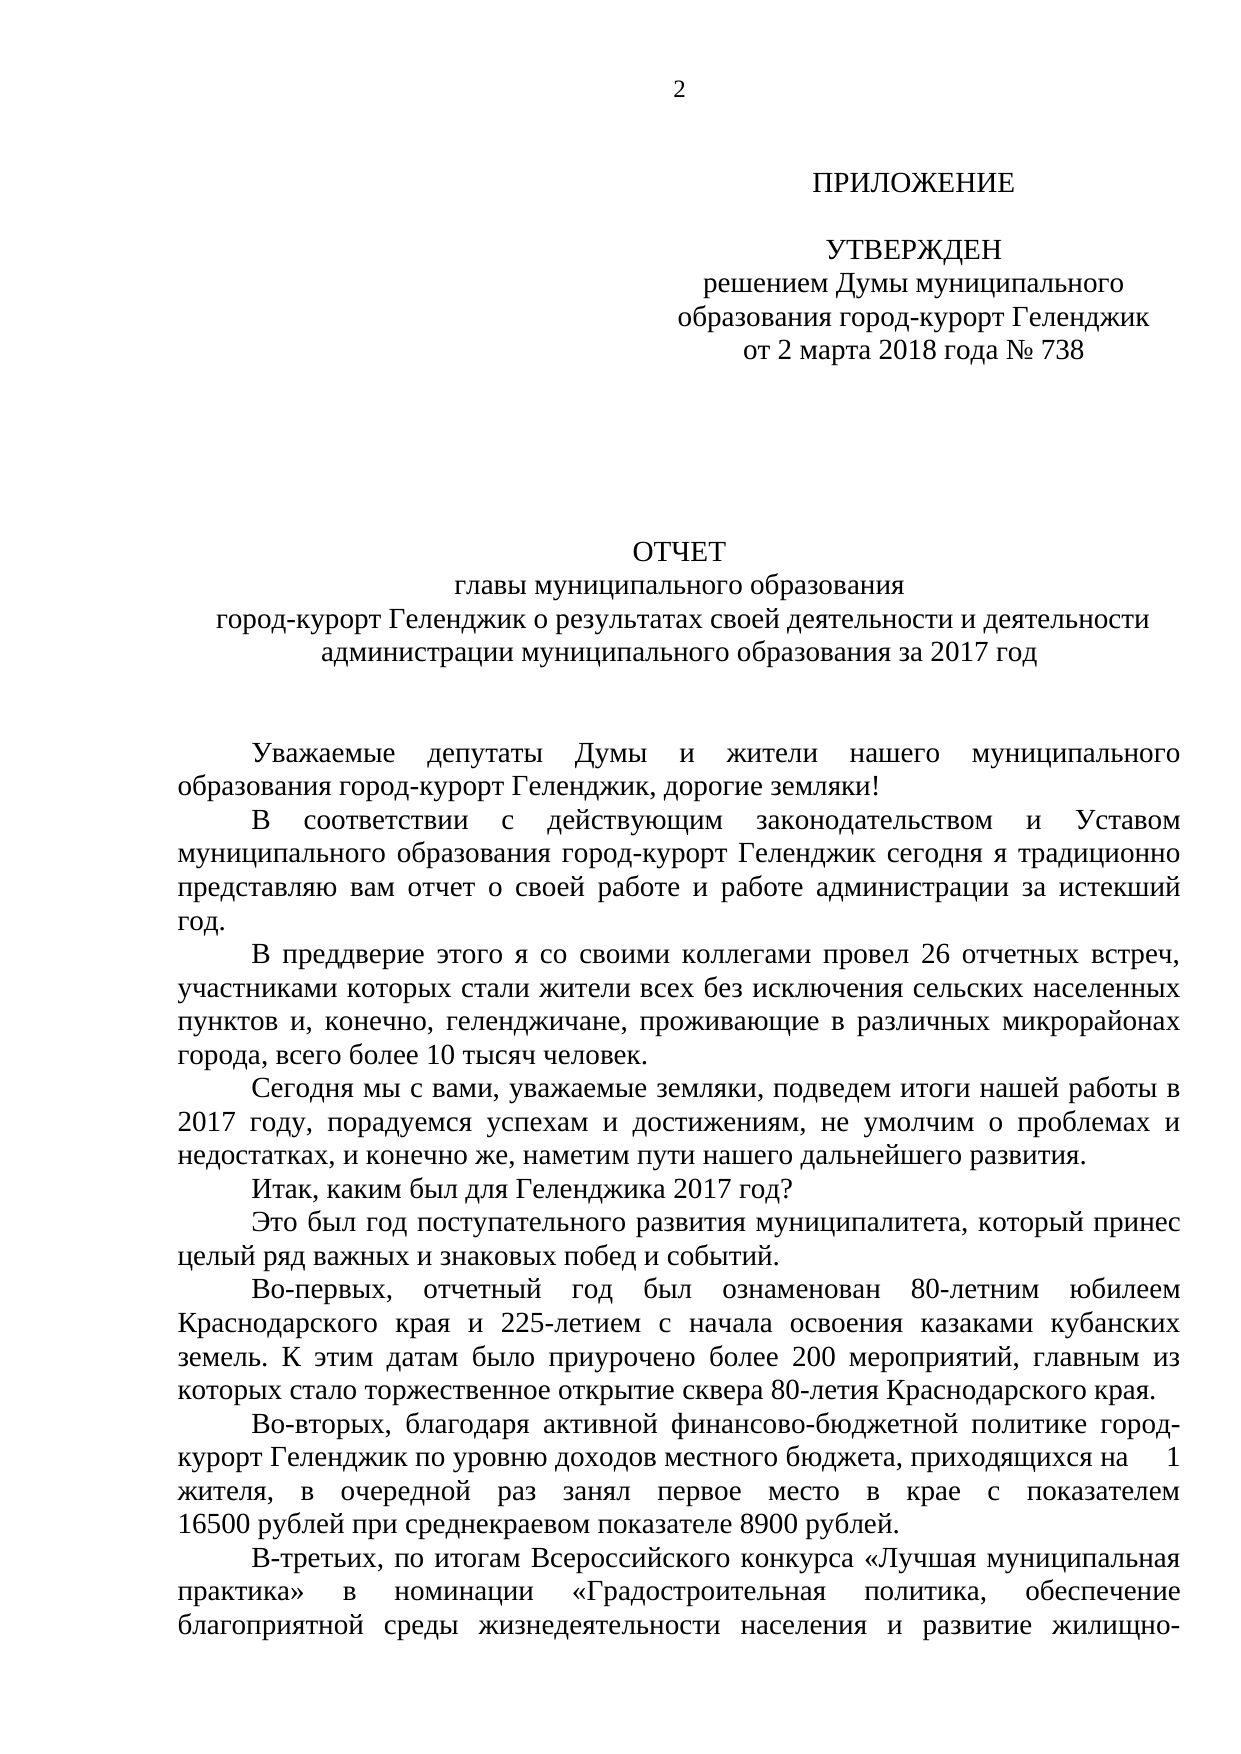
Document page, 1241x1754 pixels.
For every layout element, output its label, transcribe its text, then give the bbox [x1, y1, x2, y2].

text от 2 марта 2018 года № 738 [646, 332, 1181, 366]
text Это был год поступательного развития муниципалитета, который принес целый ряд важных и знаковых побед и событий. [177, 1204, 1181, 1272]
text Во-вторых, благодаря активной финансово-бюджетной политике город-курорт Геленджик по уровню доходов местного бюджета, приходящихся на 1 жителя, в очередной раз занял первое место в крае с показателем 16500 рублей при среднекраевом показателе 8900 рублей. [177, 1406, 1181, 1540]
text ПРИЛОЖЕНИЕ [646, 165, 1181, 198]
text В преддверие этого я со своими коллегами провел 26 отчетных встреч, участниками которых стали жители всех без исключения сельских населенных пунктов и, конечно, геленджичане, проживающие в различных микрорайонах города, всего более 10 тысяч человек. [177, 936, 1181, 1070]
text В соответствии с действующим законодательством и Уставом муниципального образования город-курорт Геленджик сегодня я традиционно представляю вам отчет о своей работе и работе администрации за истекший год. [177, 802, 1181, 936]
text ОТЧЕТ [177, 534, 1181, 567]
text город-курорт Геленджик о результатах своей деятельности и деятельности администрации муниципального образования за 2017 год [177, 601, 1181, 668]
text главы муниципального образования [177, 567, 1181, 601]
text Итак, каким был для Геленджика 2017 год? [177, 1171, 1181, 1204]
text Сегодня мы с вами, уважаемые земляки, подведем итоги нашей работы в 2017 году, порадуемся успехам и достижениям, не умолчим о проблемах и недостатках, и конечно же, наметим пути нашего дальнейшего развития. [177, 1070, 1181, 1171]
text УТВЕРЖДЕН [646, 232, 1181, 265]
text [177, 1540, 1181, 1641]
text Уважаемые депутаты Думы и жители нашего муниципального образования город-курорт Геленджик, дорогие земляки! [177, 735, 1181, 802]
text образования город-курорт Геленджик [646, 299, 1181, 332]
text Во-первых, отчетный год был ознаменован 80-летним юбилеем Краснодарского края и 225-летием с начала освоения казаками кубанских земель. К этим датам было приурочено более 200 мероприятий, главным из которых стало торжественное открытие сквера 80-летия Краснодарского края. [177, 1272, 1181, 1406]
text решением Думы муниципального [646, 265, 1181, 299]
